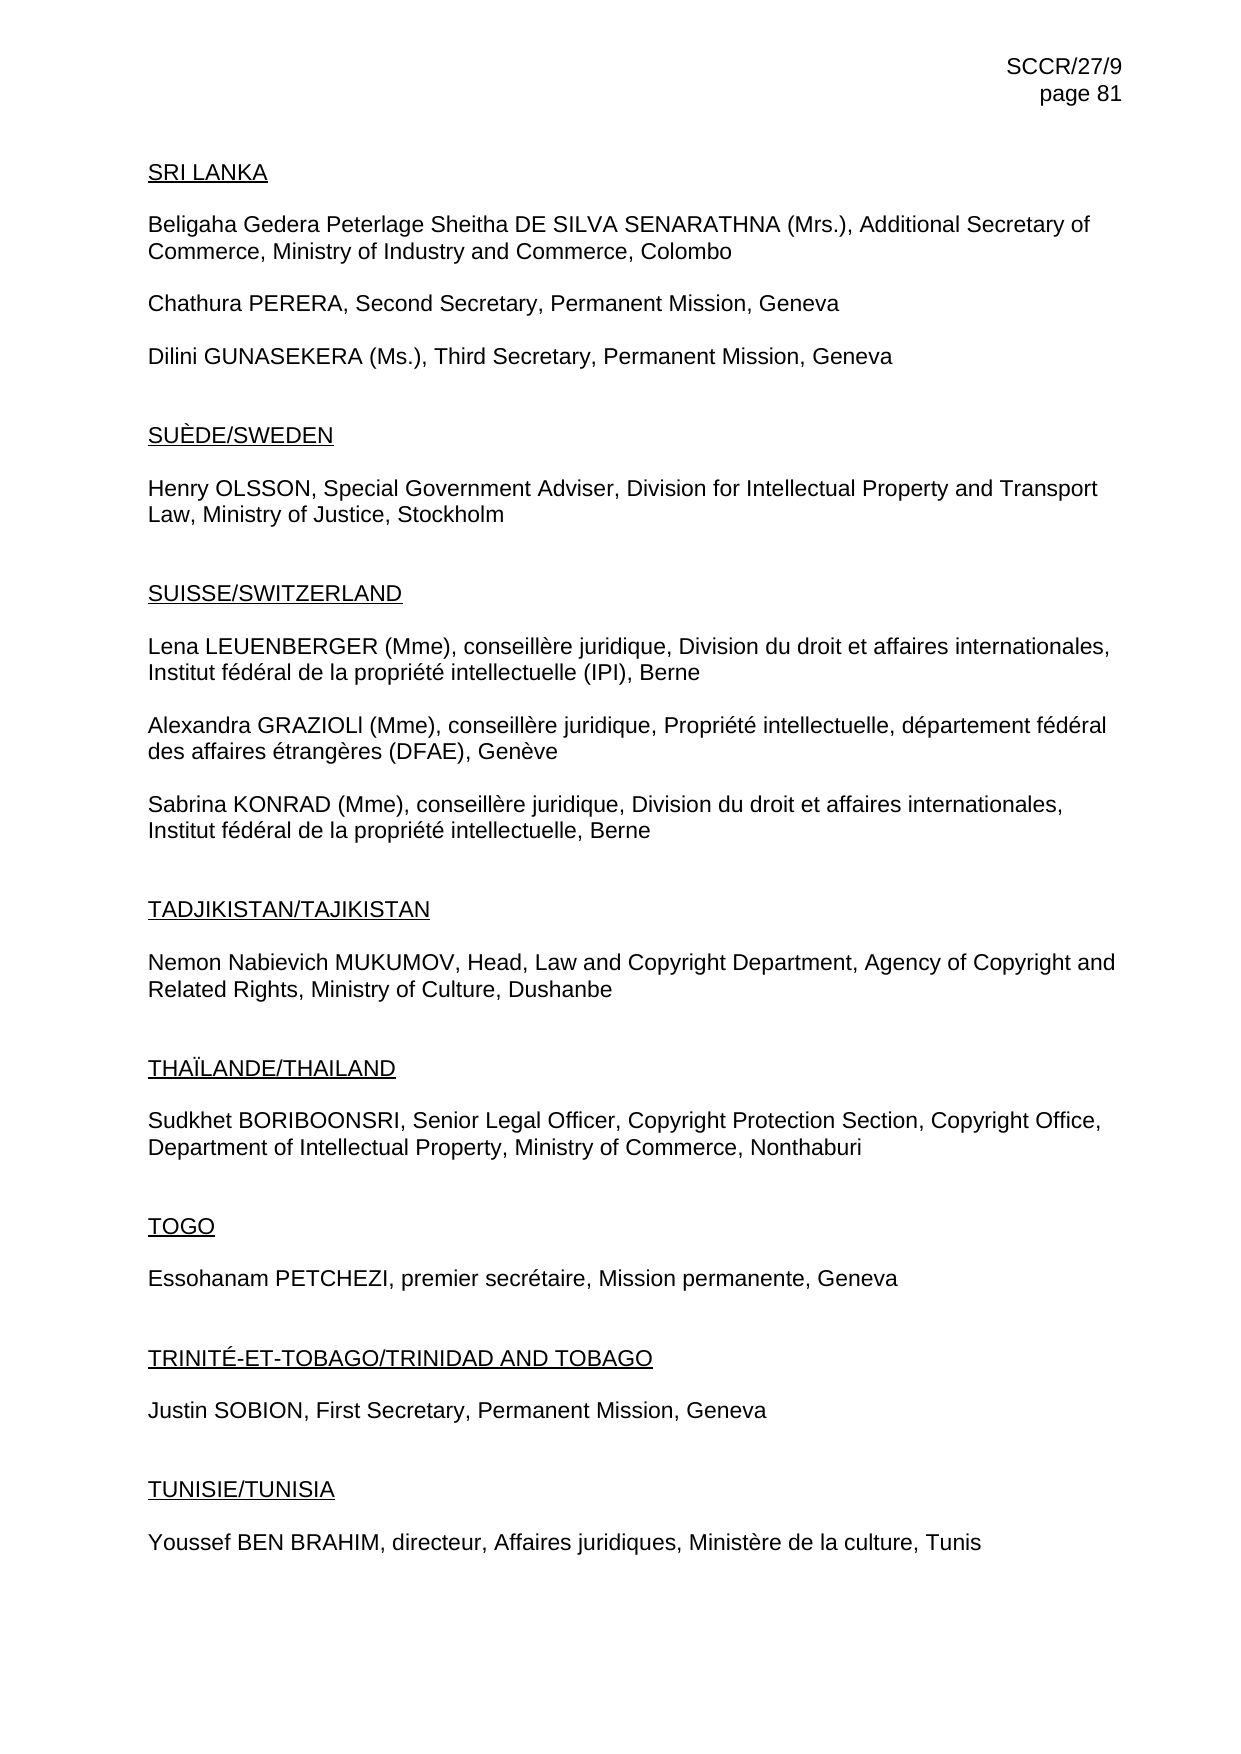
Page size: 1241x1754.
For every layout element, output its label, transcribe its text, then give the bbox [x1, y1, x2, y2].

text Sudkhet BORIBOONSRI, Senior Legal Officer, Copyright Protection Section, Copyright Office, Department of Intellectual Property, Ministry of Commerce, Nonthaburi [148, 1107, 1122, 1160]
text THAÏLANDE/THAILAND [148, 1054, 1122, 1081]
text Dilini GUNASEKERA (Ms.), Third Secretary, Permanent Mission, Geneva [148, 343, 1122, 369]
text Youssef BEN BRAHIM, directeur, Affaires juridiques, Ministère de la culture, Tunis [148, 1529, 1122, 1555]
text Sabrina KONRAD (Mme), conseillère juridique, Division du droit et affaires internationales, Institut fédéral de la propriété intellectuelle, Berne [148, 791, 1122, 844]
text Chathura PERERA, Second Secretary, Permanent Mission, Geneva [148, 290, 1122, 317]
text TADJIKISTAN/TAJIKISTAN [148, 896, 1122, 923]
text Lena LEUENBERGER (Mme), conseillère juridique, Division du droit et affaires internationales, Institut fédéral de la propriété intellectuelle (IPI), Berne [148, 633, 1122, 686]
text Essohanam PETCHEZI, premier secrétaire, Mission permanente, Geneva [148, 1265, 1122, 1292]
text Beligaha Gedera Peterlage Sheitha DE SILVA SENARATHNA (Mrs.), Additional Secretary of Commerce, Ministry of Industry and Commerce, Colombo [148, 211, 1122, 264]
text SUISSE/SWITZERLAND [148, 580, 1122, 607]
text Nemon Nabievich MUKUMOV, Head, Law and Copyright Department, Agency of Copyright and Related Rights, Ministry of Culture, Dushanbe [148, 949, 1122, 1002]
text SRI LANKA [148, 158, 1122, 185]
text TOGO [148, 1213, 1122, 1239]
text TUNISIE/TUNISIA [148, 1476, 1122, 1503]
text Justin SOBION, First Secretary, Permanent Mission, Geneva [148, 1397, 1122, 1423]
text TRINITÉ-ET-TOBAGO/TRINIDAD AND TOBAGO [148, 1344, 1122, 1371]
text Alexandra GRAZIOLl (Mme), conseillère juridique, Propriété intellectuelle, département fédéral des affaires étrangères (DFAE), Genève [148, 712, 1122, 765]
text Henry OLSSON, Special Government Adviser, Division for Intellectual Property and Transport Law, Ministry of Justice, Stockholm [148, 475, 1122, 527]
text SUÈDE/SWEDEN [148, 422, 1122, 448]
